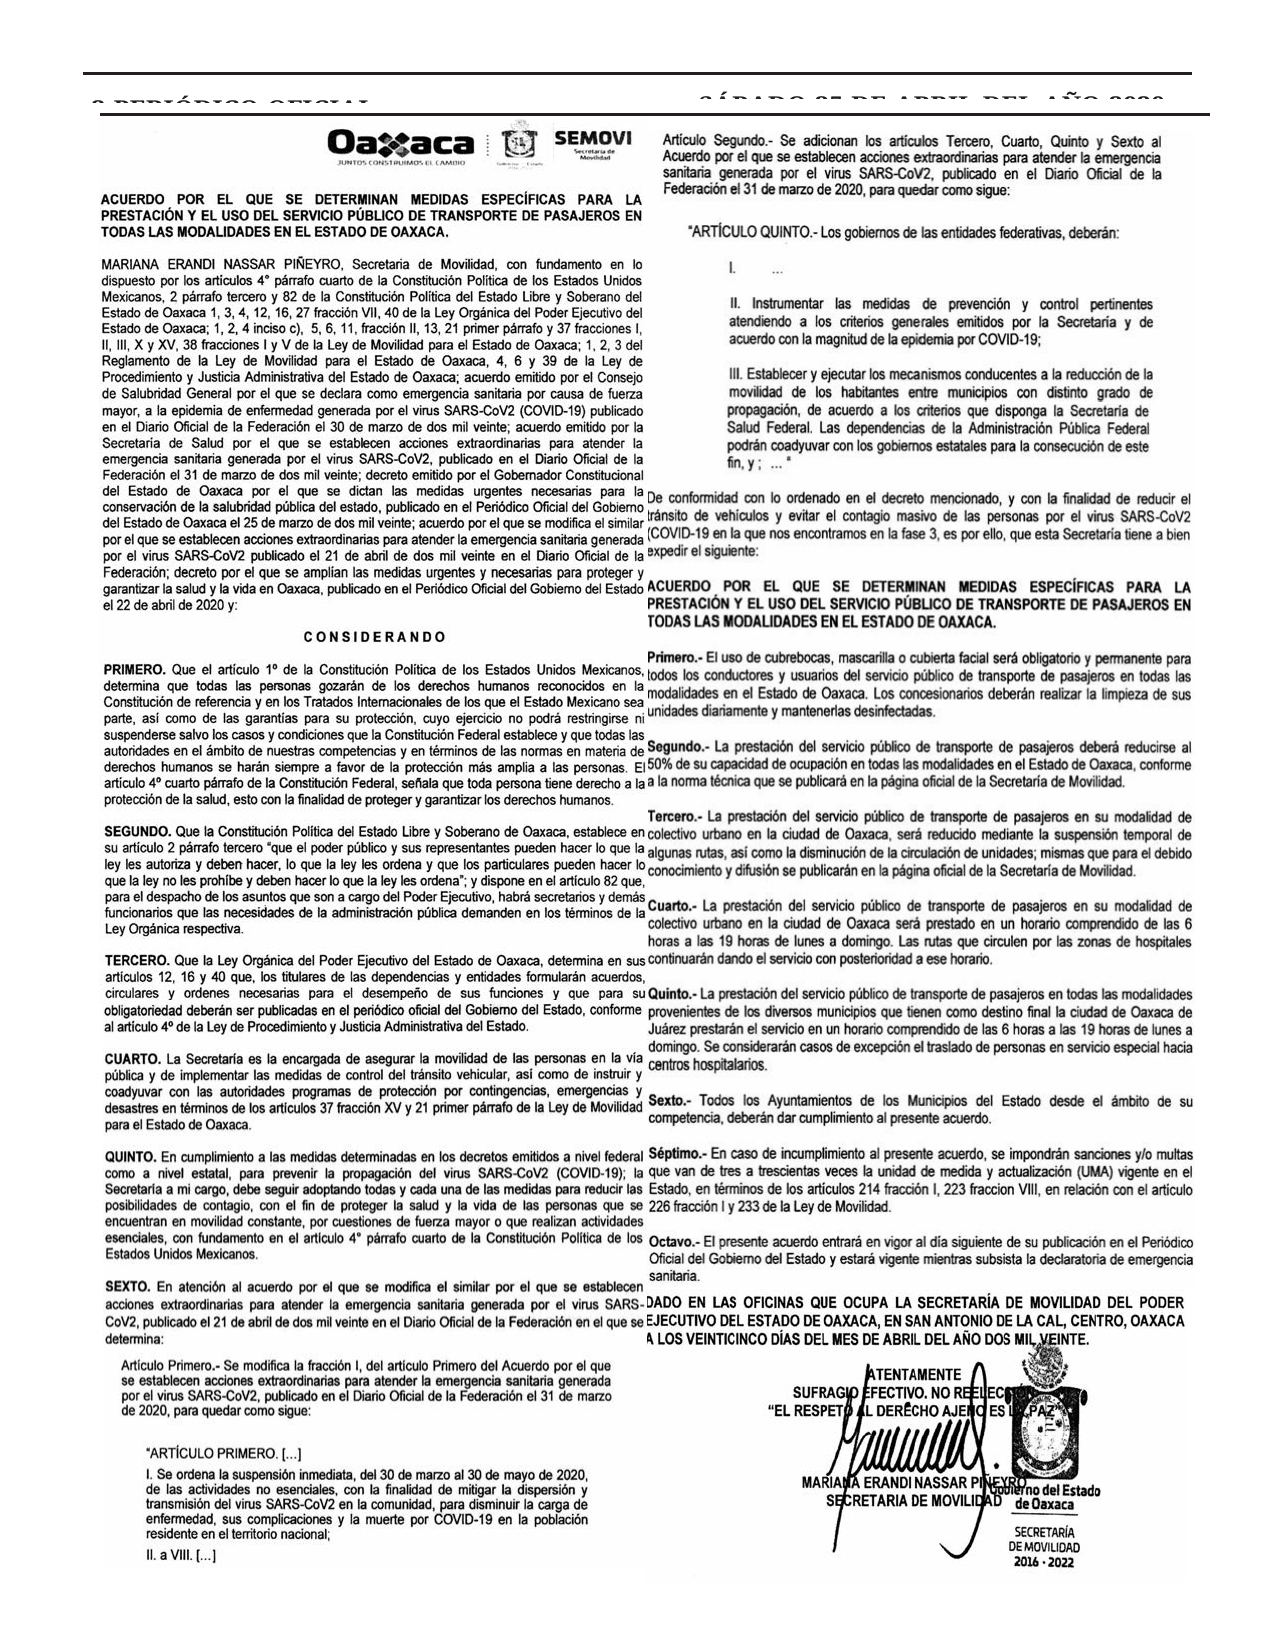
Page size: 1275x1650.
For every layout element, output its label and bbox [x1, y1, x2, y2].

picture [99, 115, 1195, 1583]
